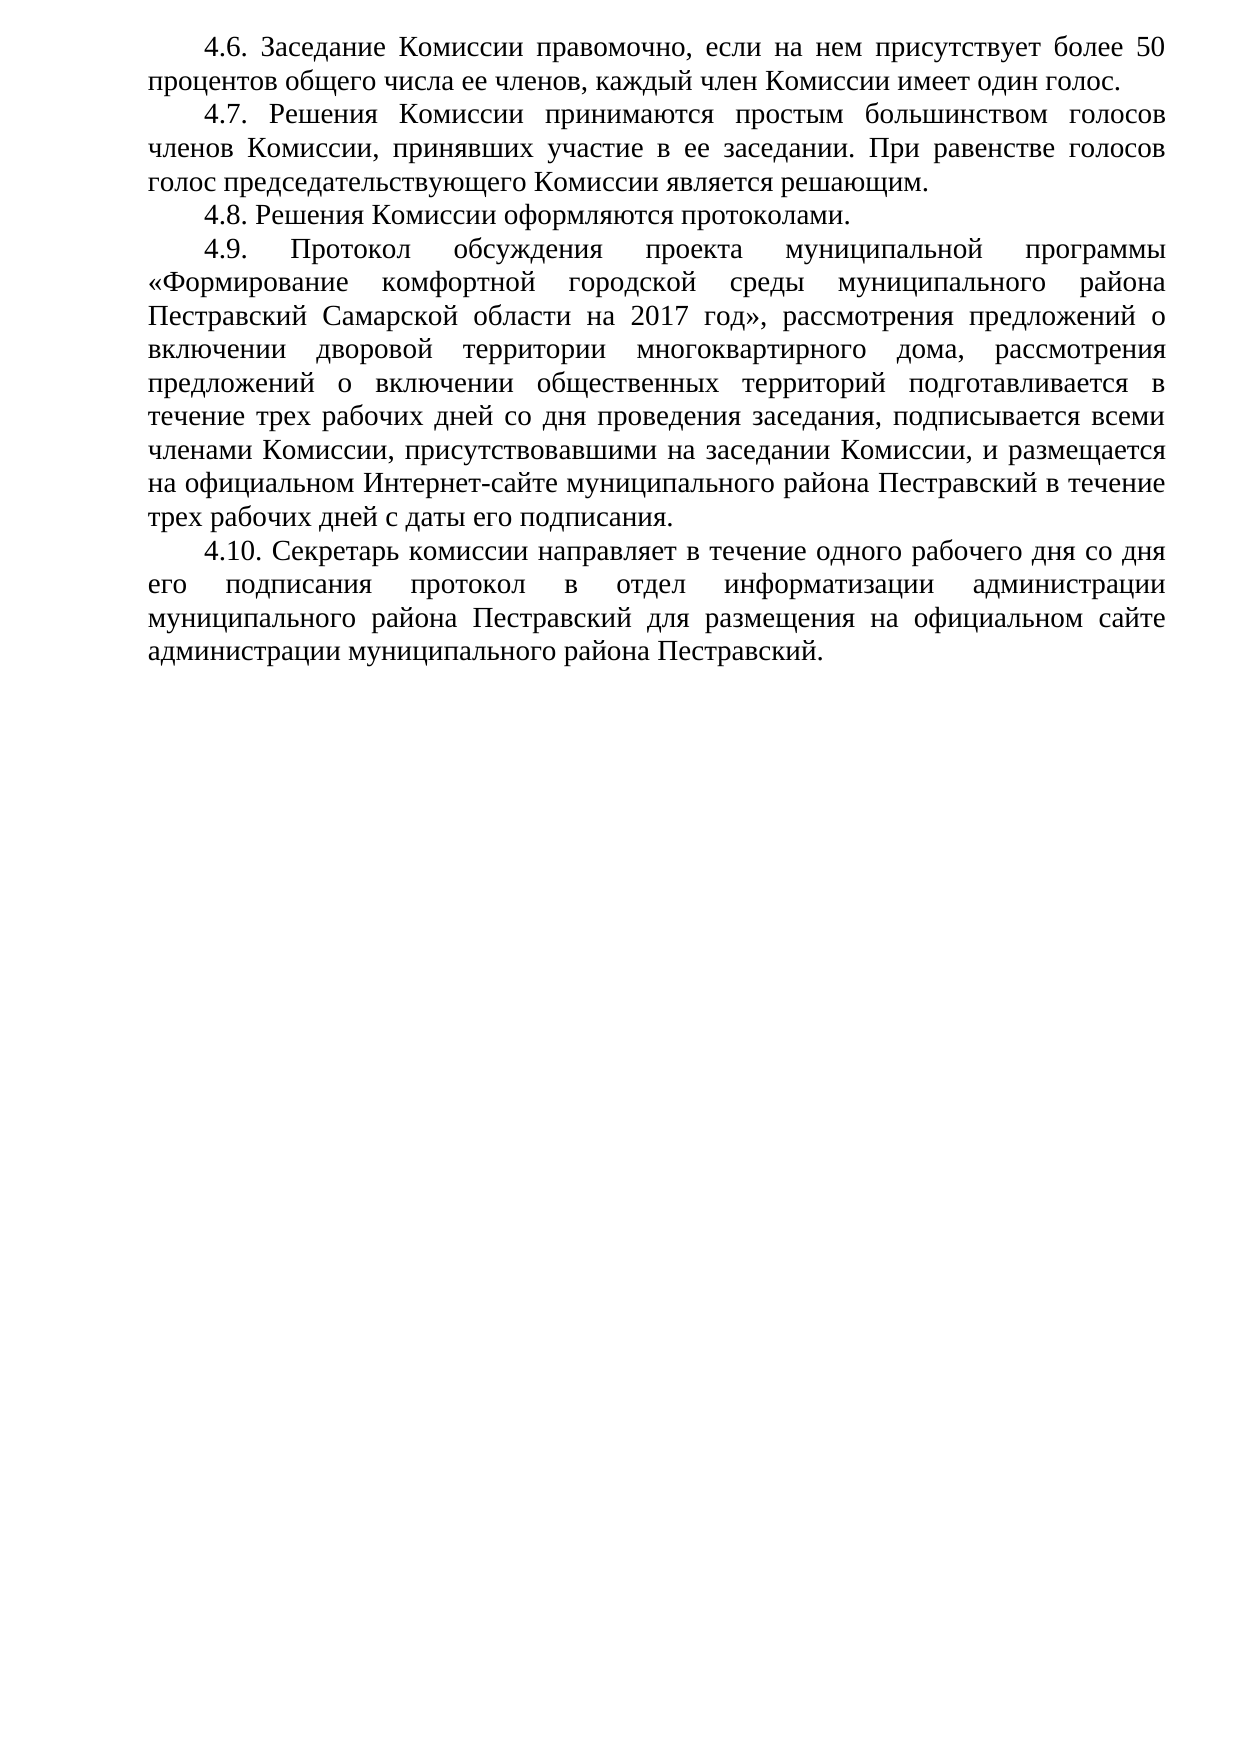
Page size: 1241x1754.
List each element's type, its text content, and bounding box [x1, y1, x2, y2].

text 4.10. Секретарь комиссии направляет в течение одного рабочего дня со дня его подписания протокол в отдел информатизации администрации муниципального района Пестравский для размещения на официальном сайте администрации муниципального района Пестравский. [148, 533, 1167, 667]
text 4.9. Протокол обсуждения проекта муниципальной программы «Формирование комфортной городской среды муниципального района Пестравский Самарской области на 2017 год», рассмотрения предложений о включении дворовой территории многоквартирного дома, рассмотрения предложений о включении общественных территорий подготавливается в течение трех рабочих дней со дня проведения заседания, подписывается всеми членами Комиссии, присутствовавшими на заседании Комиссии, и размещается на официальном Интернет-сайте муниципального района Пестравский в течение трех рабочих дней с даты его подписания. [148, 231, 1167, 533]
text 4.7. Решения Комиссии принимаются простым большинством голосов членов Комиссии, принявших участие в ее заседании. При равенстве голосов голос председательствующего Комиссии является решающим. [148, 97, 1167, 197]
text 4.6. Заседание Комиссии правомочно, если на нем присутствует более 50 процентов общего числа ее членов, каждый член Комиссии имеет один голос. [148, 29, 1167, 97]
text 4.8. Решения Комиссии оформляются протоколами. [148, 197, 1167, 231]
